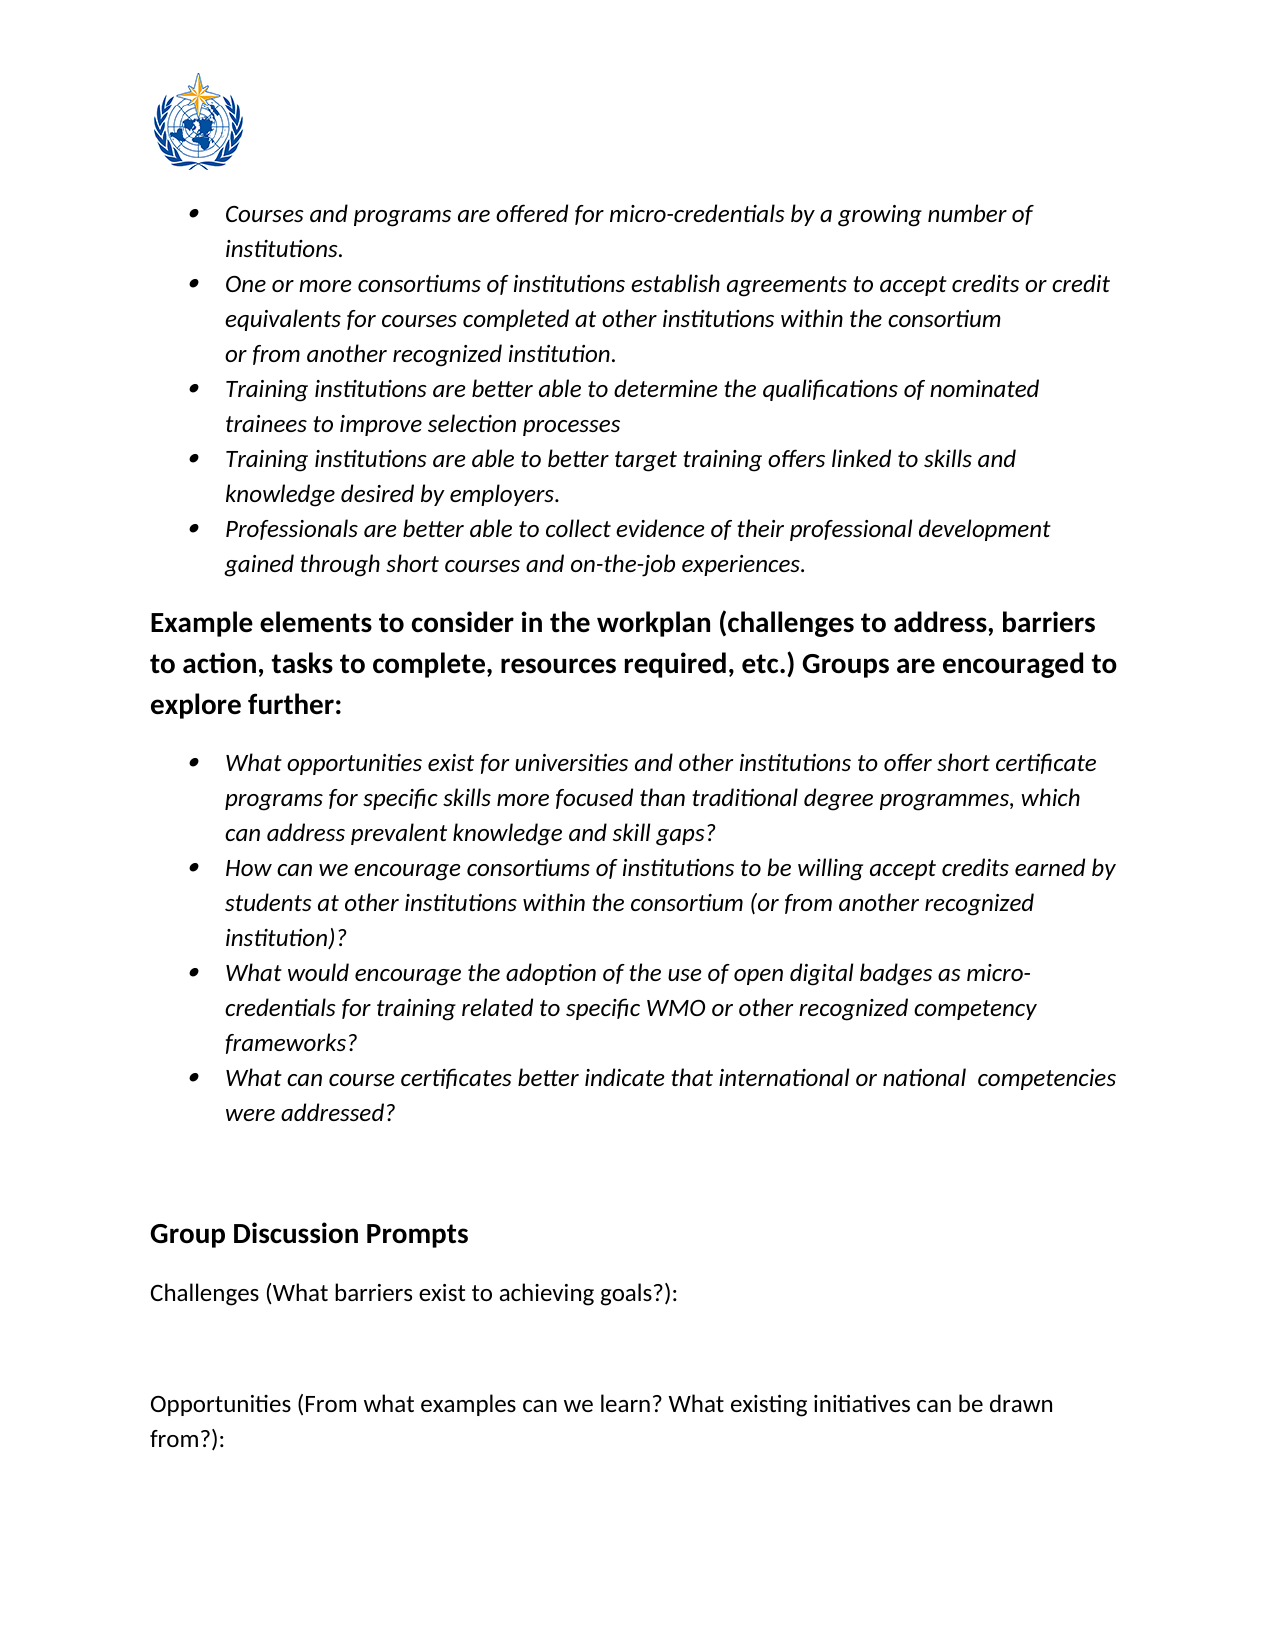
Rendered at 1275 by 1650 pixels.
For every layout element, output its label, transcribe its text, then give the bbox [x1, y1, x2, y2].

list What opportunities exist for universities and other institutions to offer short certificate programs for specific skills more focused than traditional degree programmes, which can address prevalent knowledge and skill gaps? [187, 747, 1125, 848]
picture [150, 73, 247, 170]
list How can we encourage consortiums of institutions to be willing accept credits earned by students at other institutions within the consortium (or from another recognized institution)? [187, 852, 1125, 953]
list Training institutions are better able to determine the qualifications of nominated trainees to improve selection processes [187, 373, 1125, 438]
text Example elements to consider in the workplan (challenges to address, barriers to action, tasks to complete, resources required, etc.) Groups are encouraged to explore further: [150, 604, 1125, 721]
text Opportunities (From what examples can we learn? What existing initiatives can be drawn from?): [150, 1388, 1125, 1454]
list What would encourage the adoption of the use of open digital badges as micro-credentials for training related to specific WMO or other recognized competency frameworks? [187, 957, 1125, 1058]
list Professionals are better able to collect evidence of their professional development gained through short courses and on-the-job experiences. [187, 513, 1125, 578]
text Challenges (What barriers exist to achieving goals?): [150, 1277, 1125, 1307]
list Training institutions are able to better target training offers linked to skills and knowledge desired by employers. [187, 443, 1125, 508]
text Group Discussion Prompts [150, 1215, 1125, 1251]
list What can course certificates better indicate that international or national competencies were addressed? [187, 1062, 1125, 1128]
list One or more consortiums of institutions establish agreements to accept credits or credit equivalents for courses completed at other institutions within the consortium [187, 268, 1125, 333]
list Courses and programs are offered for micro-credentials by a growing number of institutions. [187, 198, 1125, 263]
list or from another recognized institution. [225, 338, 1125, 368]
